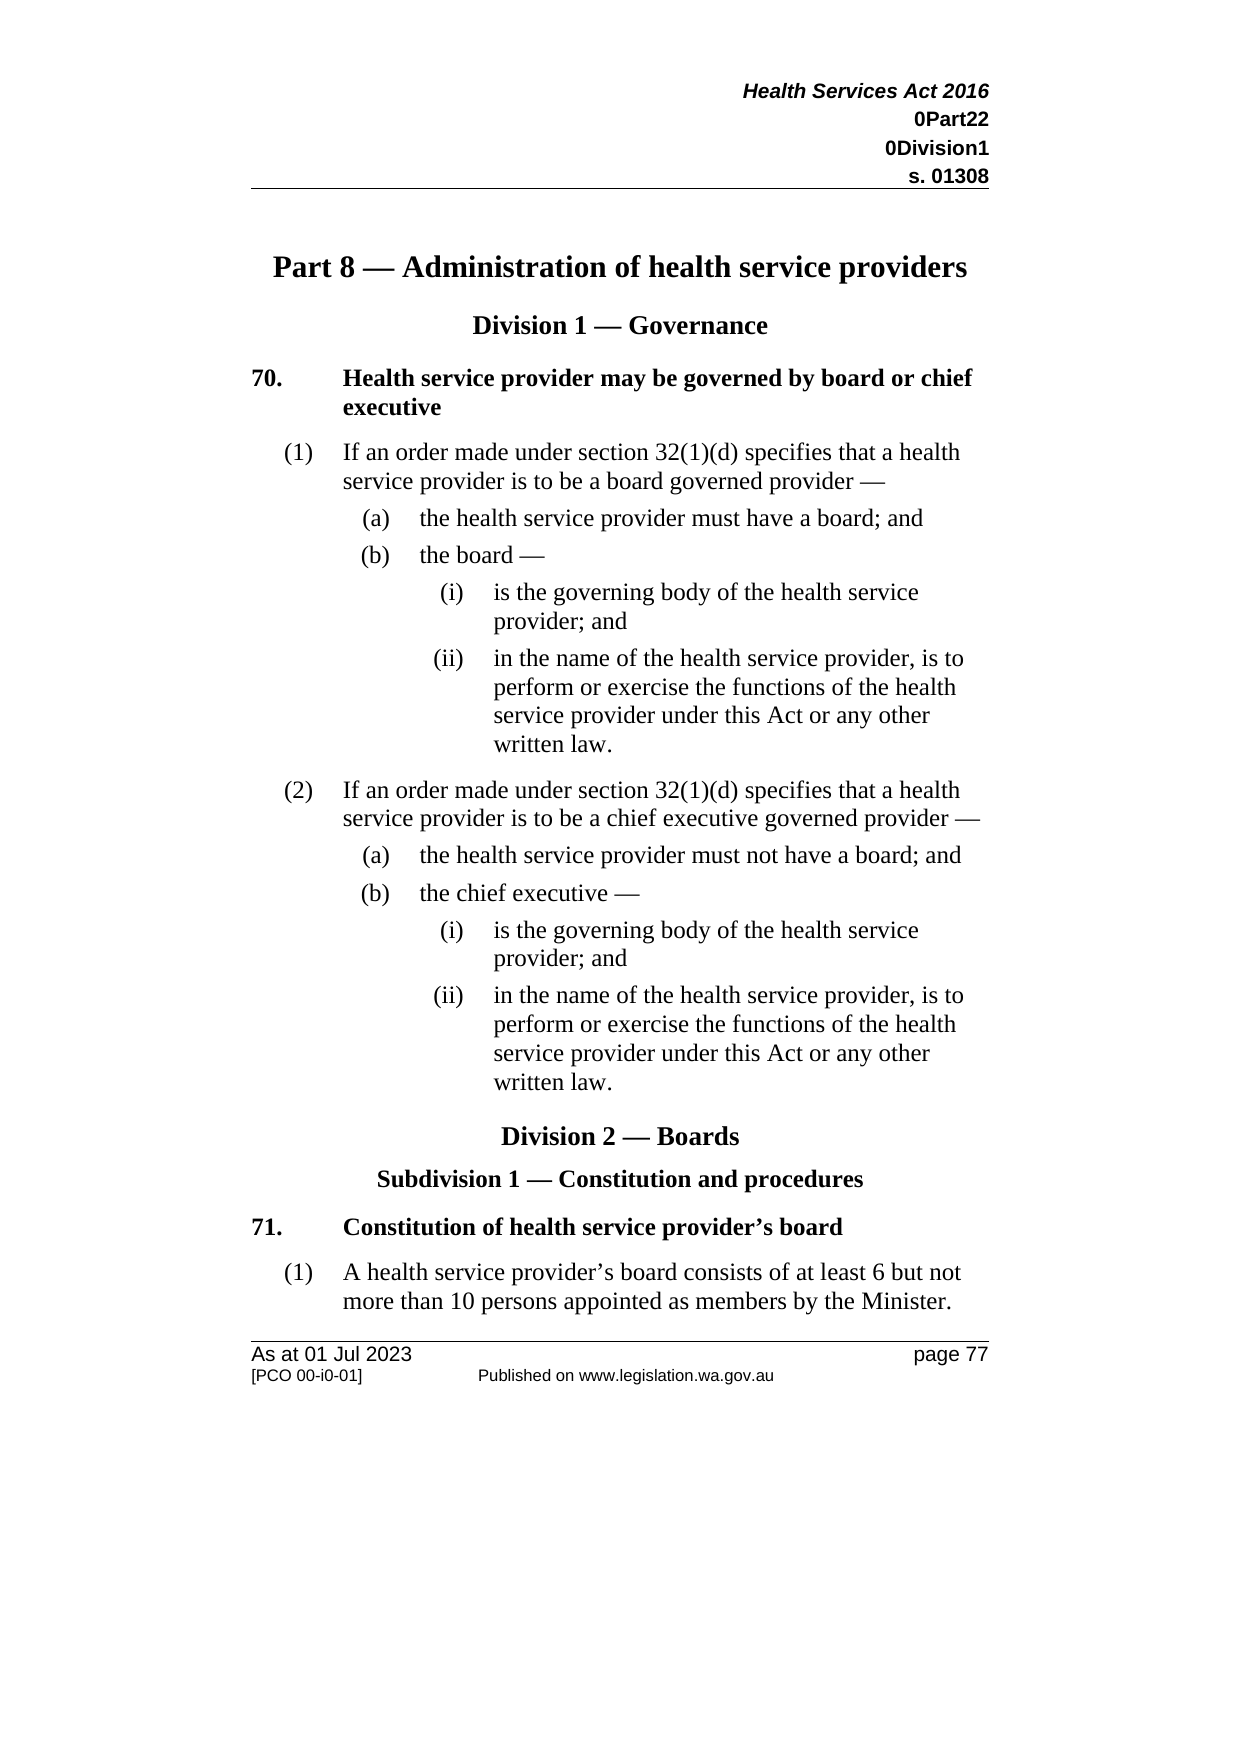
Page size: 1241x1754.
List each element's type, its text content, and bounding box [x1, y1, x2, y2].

text (1) A health service provider’s board consists of at least 6 but not more than 10 persons appointed as members by the Minister. [251, 1257, 989, 1314]
subtitle 71. Constitution of health service provider’s board [251, 1212, 989, 1240]
subtitle Part 8 — Administration of health service providers [251, 248, 989, 284]
text (ii) in the name of the health service provider, is to perform or exercise the functions of the health service provider under this Act or any other written law. [251, 981, 989, 1096]
text (i) is the governing body of the health service provider; and [251, 577, 989, 635]
subtitle Subdivision 1 — Constitution and procedures [251, 1164, 989, 1193]
text (i) is the governing body of the health service provider; and [251, 915, 989, 972]
subtitle Division 1 — Governance [251, 309, 989, 340]
text (2) If an order made under section 32(1)(d) specifies that a health service provider is to be a chief executive governed provider — [251, 775, 989, 832]
subtitle 70. Health service provider may be governed by board or chief executive [251, 363, 989, 421]
subtitle Division 2 — Boards [251, 1121, 989, 1152]
text (b) the board — [251, 540, 989, 569]
text (ii) in the name of the health service provider, is to perform or exercise the functions of the health service provider under this Act or any other written law. [251, 643, 989, 758]
text (b) the chief executive — [251, 878, 989, 906]
text (a) the health service provider must have a board; and [251, 503, 989, 532]
text (1) If an order made under section 32(1)(d) specifies that a health service provider is to be a board governed provider — [251, 437, 989, 495]
text (a) the health service provider must not have a board; and [251, 841, 989, 869]
